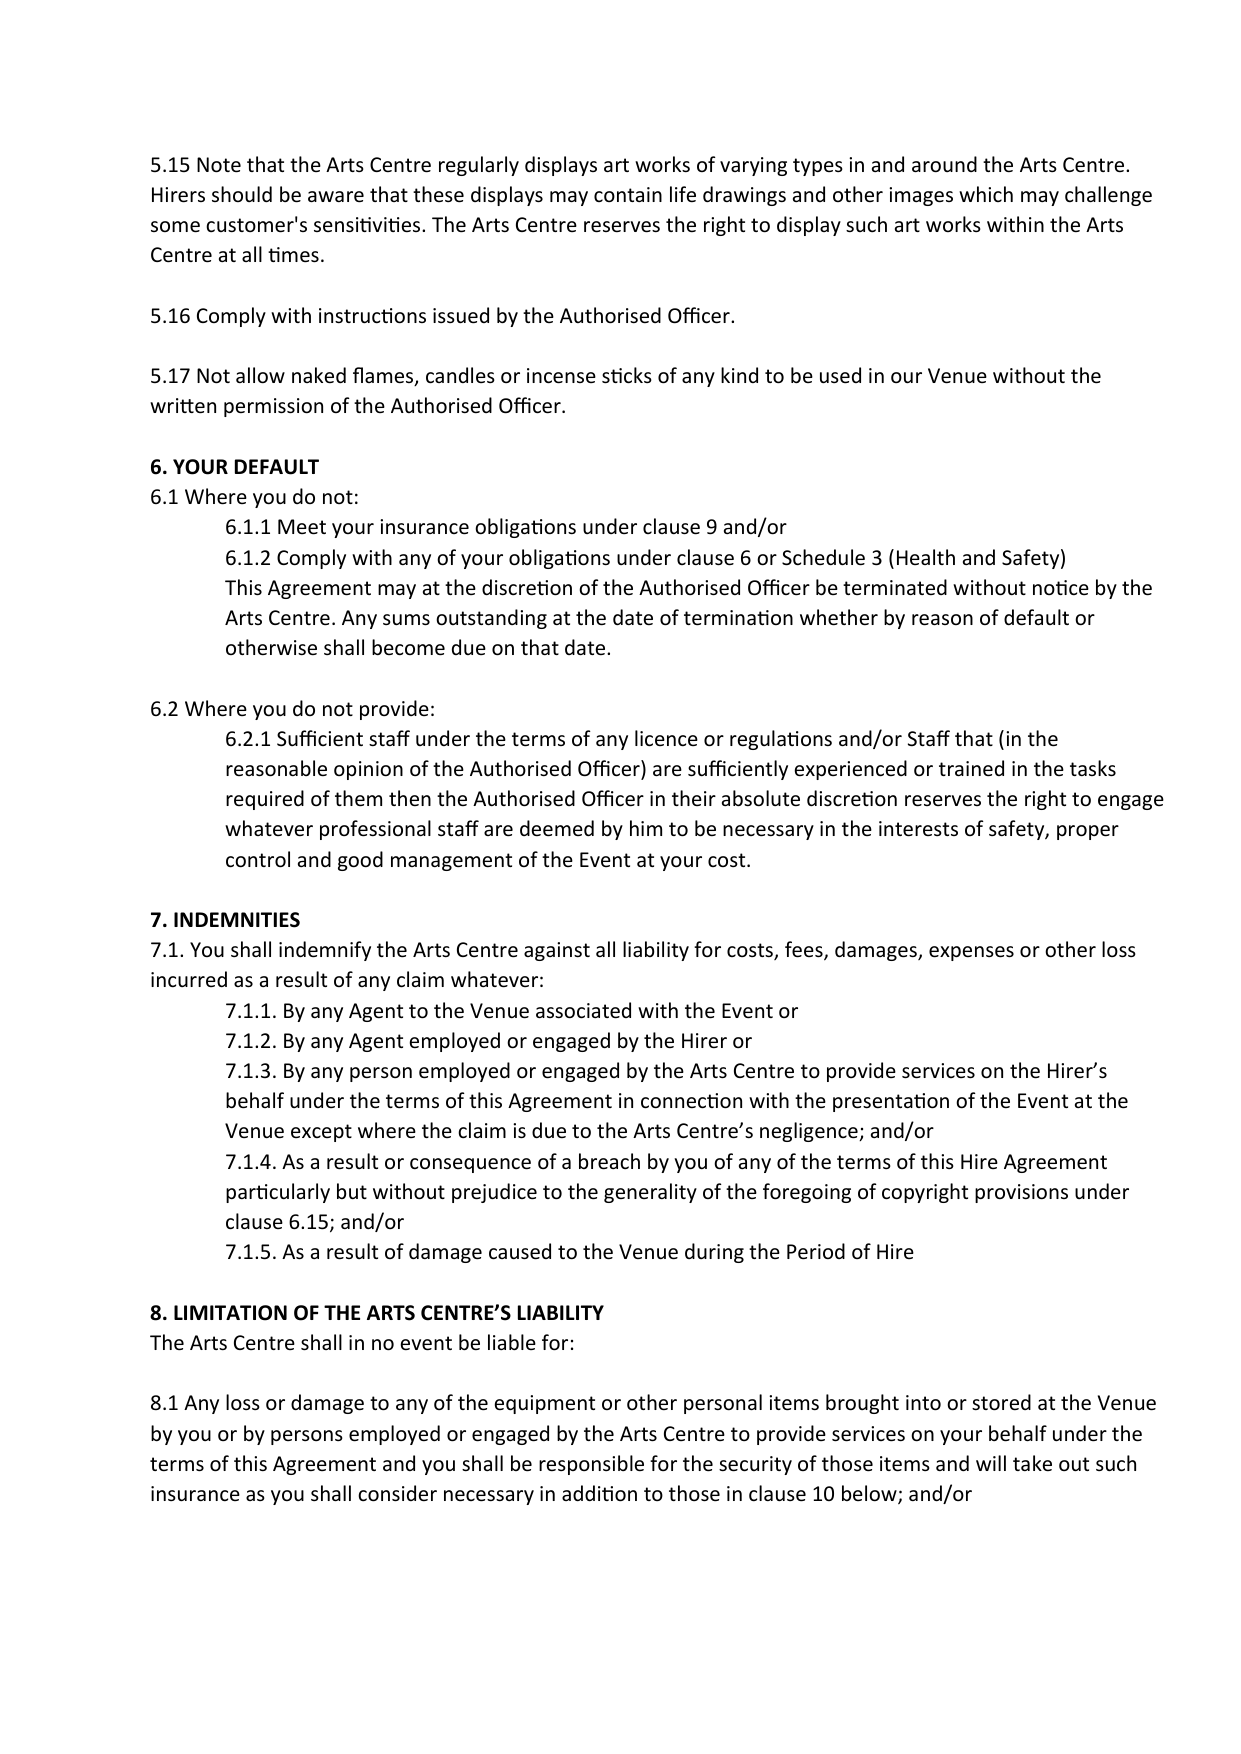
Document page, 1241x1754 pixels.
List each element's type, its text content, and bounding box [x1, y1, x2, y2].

text 8. LIMITATION OF THE ARTS CENTRE’S LIABILITY [150, 1298, 1167, 1326]
text 5.16 Comply with instructions issued by the Authorised Officer. [150, 301, 1167, 329]
text 6.2 Where you do not provide: [150, 694, 1167, 722]
text 7.1.1. By any Agent to the Venue associated with the Event or [225, 996, 1167, 1024]
text 7.1.3. By any person employed or engaged by the Arts Centre to provide services on the Hirer’s behalf under the terms of this Agreement in connection with the presentation of the Event at the Venue except where the claim is due to the Arts Centre’s negligence; and/or [225, 1056, 1167, 1145]
text 6.1 Where you do not: [150, 482, 1167, 510]
text 7.1. You shall indemnify the Arts Centre against all liability for costs, fees, damages, expenses or other loss incurred as a result of any claim whatever: [150, 935, 1167, 994]
text 5.17 Not allow naked flames, candles or incense sticks of any kind to be used in our Venue without the written permission of the Authorised Officer. [150, 361, 1167, 420]
text 6.1.1 Meet your insurance obligations under clause 9 and/or [225, 512, 1167, 541]
text 7.1.2. By any Agent employed or engaged by the Hirer or [225, 1026, 1167, 1054]
text 8.1 Any loss or damage to any of the equipment or other personal items brought into or stored at the Venue by you or by persons employed or engaged by the Arts Centre to provide services on your behalf under the terms of this Agreement and you shall be responsible for the security of those items and will take out such insurance as you shall consider necessary in addition to those in clause 10 below; and/or [150, 1388, 1167, 1507]
text 5.15 Note that the Arts Centre regularly displays art works of varying types in and around the Arts Centre. Hirers should be aware that these displays may contain life drawings and other images which may challenge some customer's sensitivities. The Arts Centre reserves the right to display such art works within the Arts Centre at all times. [150, 150, 1167, 269]
text 7.1.4. As a result or consequence of a breach by you of any of the terms of this Hire Agreement particularly but without prejudice to the generality of the foregoing of copyright provisions under clause 6.15; and/or [225, 1147, 1167, 1235]
text 6. YOUR DEFAULT [150, 452, 1167, 480]
text 7.1.5. As a result of damage caused to the Venue during the Period of Hire [225, 1237, 1167, 1266]
text 6.2.1 Sufficient staff under the terms of any licence or regulations and/or Staff that (in the reasonable opinion of the Authorised Officer) are sufficiently experienced or trained in the tasks required of them then the Authorised Officer in their absolute discretion reserves the right to engage whatever professional staff are deemed by him to be necessary in the interests of safety, proper control and good management of the Event at your cost. [225, 724, 1167, 873]
text The Arts Centre shall in no event be liable for: [150, 1328, 1167, 1356]
text 7. INDEMNITIES [150, 905, 1167, 933]
text This Agreement may at the discretion of the Authorised Officer be terminated without notice by the Arts Centre. Any sums outstanding at the date of termination whether by reason of default or otherwise shall become due on that date. [225, 573, 1167, 661]
text 6.1.2 Comply with any of your obligations under clause 6 or Schedule 3 (Health and Safety) [225, 543, 1167, 571]
